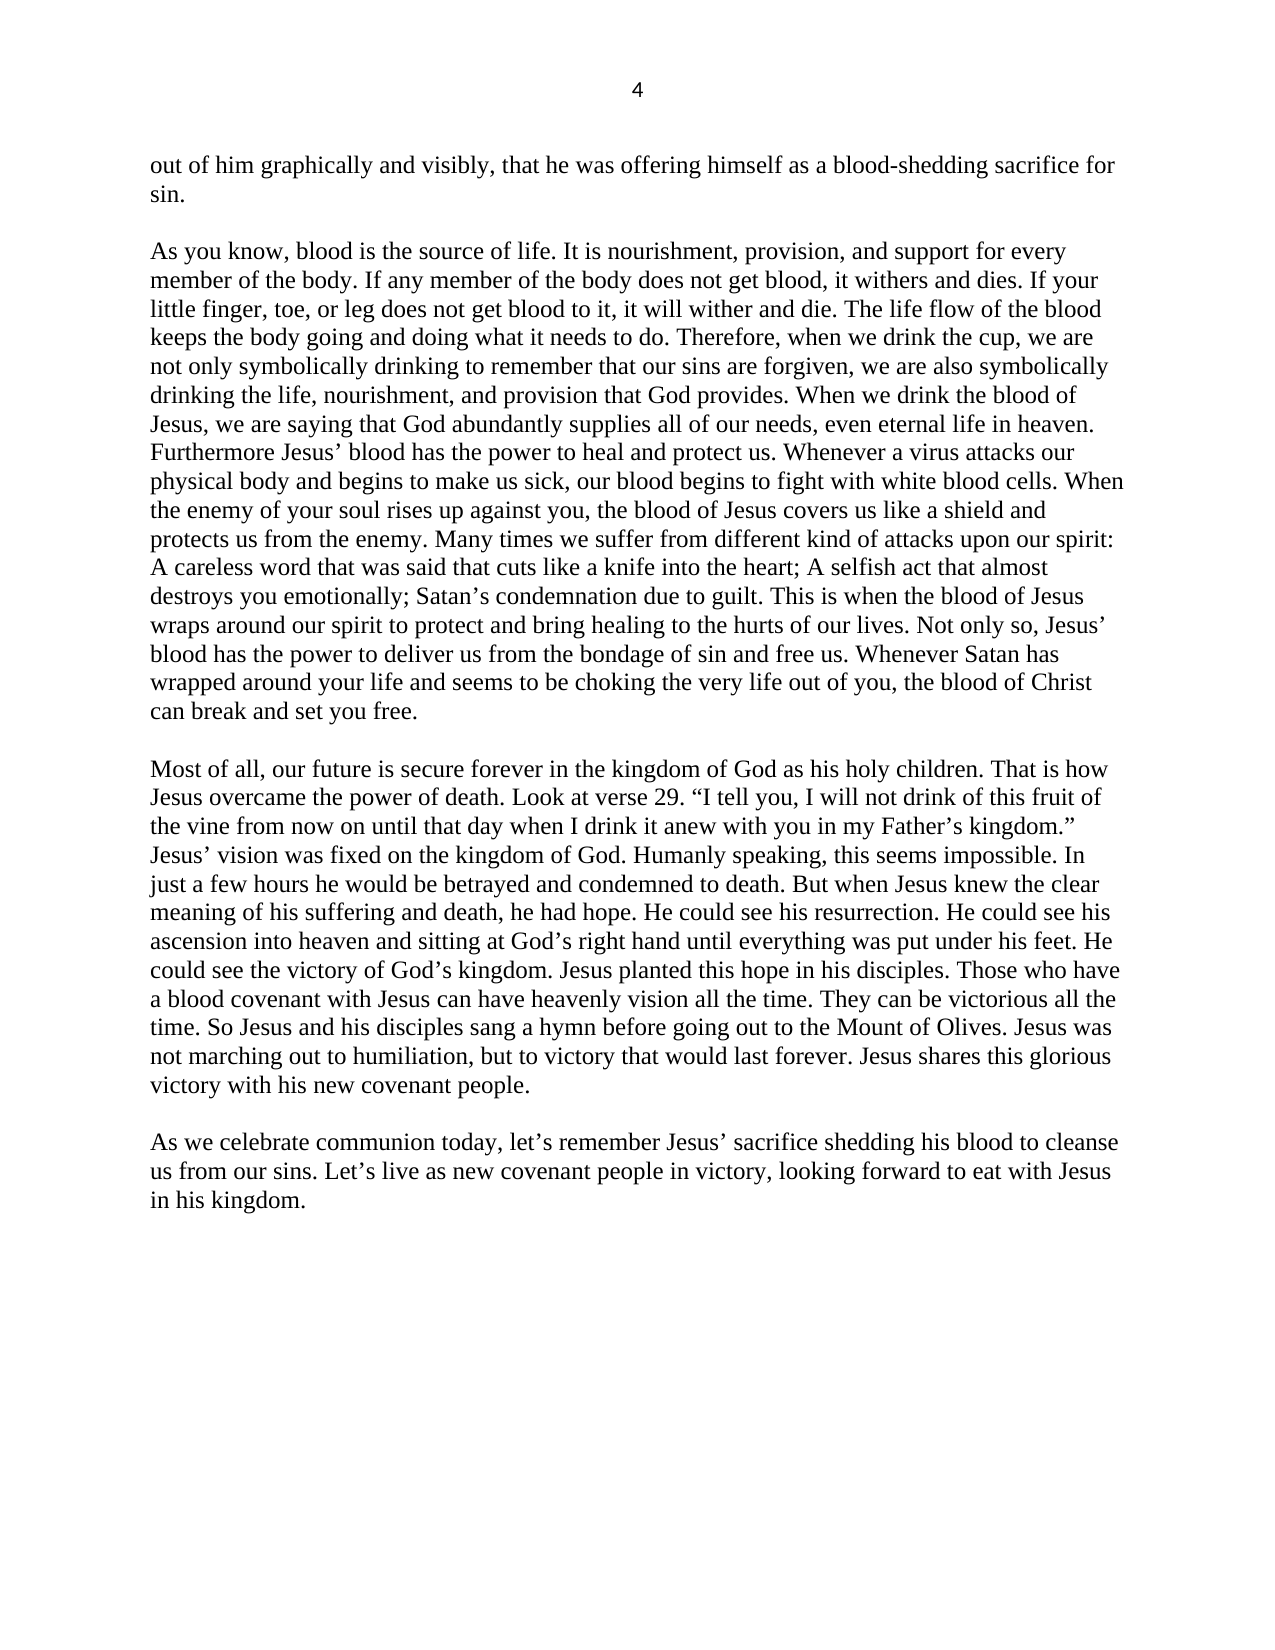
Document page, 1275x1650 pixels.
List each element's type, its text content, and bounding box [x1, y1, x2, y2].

text As we celebrate communion today, let’s remember Jesus’ sacrifice shedding his blood to cleanse us from our sins. Let’s live as new covenant people in victory, looking forward to eat with Jesus in his kingdom. [150, 1127, 1125, 1214]
text As you know, blood is the source of life. It is nourishment, provision, and support for every member of the body. If any member of the body does not get blood, it withers and dies. If your little finger, toe, or leg does not get blood to it, it will wither and die. The life flow of the blood keeps the body going and doing what it needs to do. Therefore, when we drink the cup, we are not only symbolically drinking to remember that our sins are forgiven, we are also symbolically drinking the life, nourishment, and provision that God provides. When we drink the blood of Jesus, we are saying that God abundantly supplies all of our needs, even eternal life in heaven. Furthermore Jesus’ blood has the power to heal and protect us. Whenever a virus attacks our physical body and begins to make us sick, our blood begins to fight with white blood cells. When the enemy of your soul rises up against you, the blood of Jesus covers us like a shield and protects us from the enemy. Many times we suffer from different kind of attacks upon our spirit: A careless word that was said that cuts like a knife into the heart; A selfish act that almost destroys you emotionally; Satan’s condemnation due to guilt. This is when the blood of Jesus wraps around our spirit to protect and bring healing to the hurts of our lives. Not only so, Jesus’ blood has the power to deliver us from the bondage of sin and free us. Whenever Satan has wrapped around your life and seems to be choking the very life out of you, the blood of Christ can break and set you free. [150, 236, 1125, 725]
text Most of all, our future is secure forever in the kingdom of God as his holy children. That is how Jesus overcame the power of death. Look at verse 29. “I tell you, I will not drink of this fruit of the vine from now on until that day when I drink it anew with you in my Father’s kingdom.” Jesus’ vision was fixed on the kingdom of God. Humanly speaking, this seems impossible. In just a few hours he would be betrayed and condemned to death. But when Jesus knew the clear meaning of his suffering and death, he had hope. He could see his resurrection. He could see his ascension into heaven and sitting at God’s right hand until everything was put under his feet. He could see the victory of God’s kingdom. Jesus planted this hope in his disciples. Those who have a blood covenant with Jesus can have heavenly vision all the time. They can be victorious all the time. So Jesus and his disciples sang a hymn before going out to the Mount of Olives. Jesus was not marching out to humiliation, but to victory that would last forever. Jesus shares this glorious victory with his new covenant people. [150, 754, 1125, 1099]
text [150, 150, 1125, 207]
